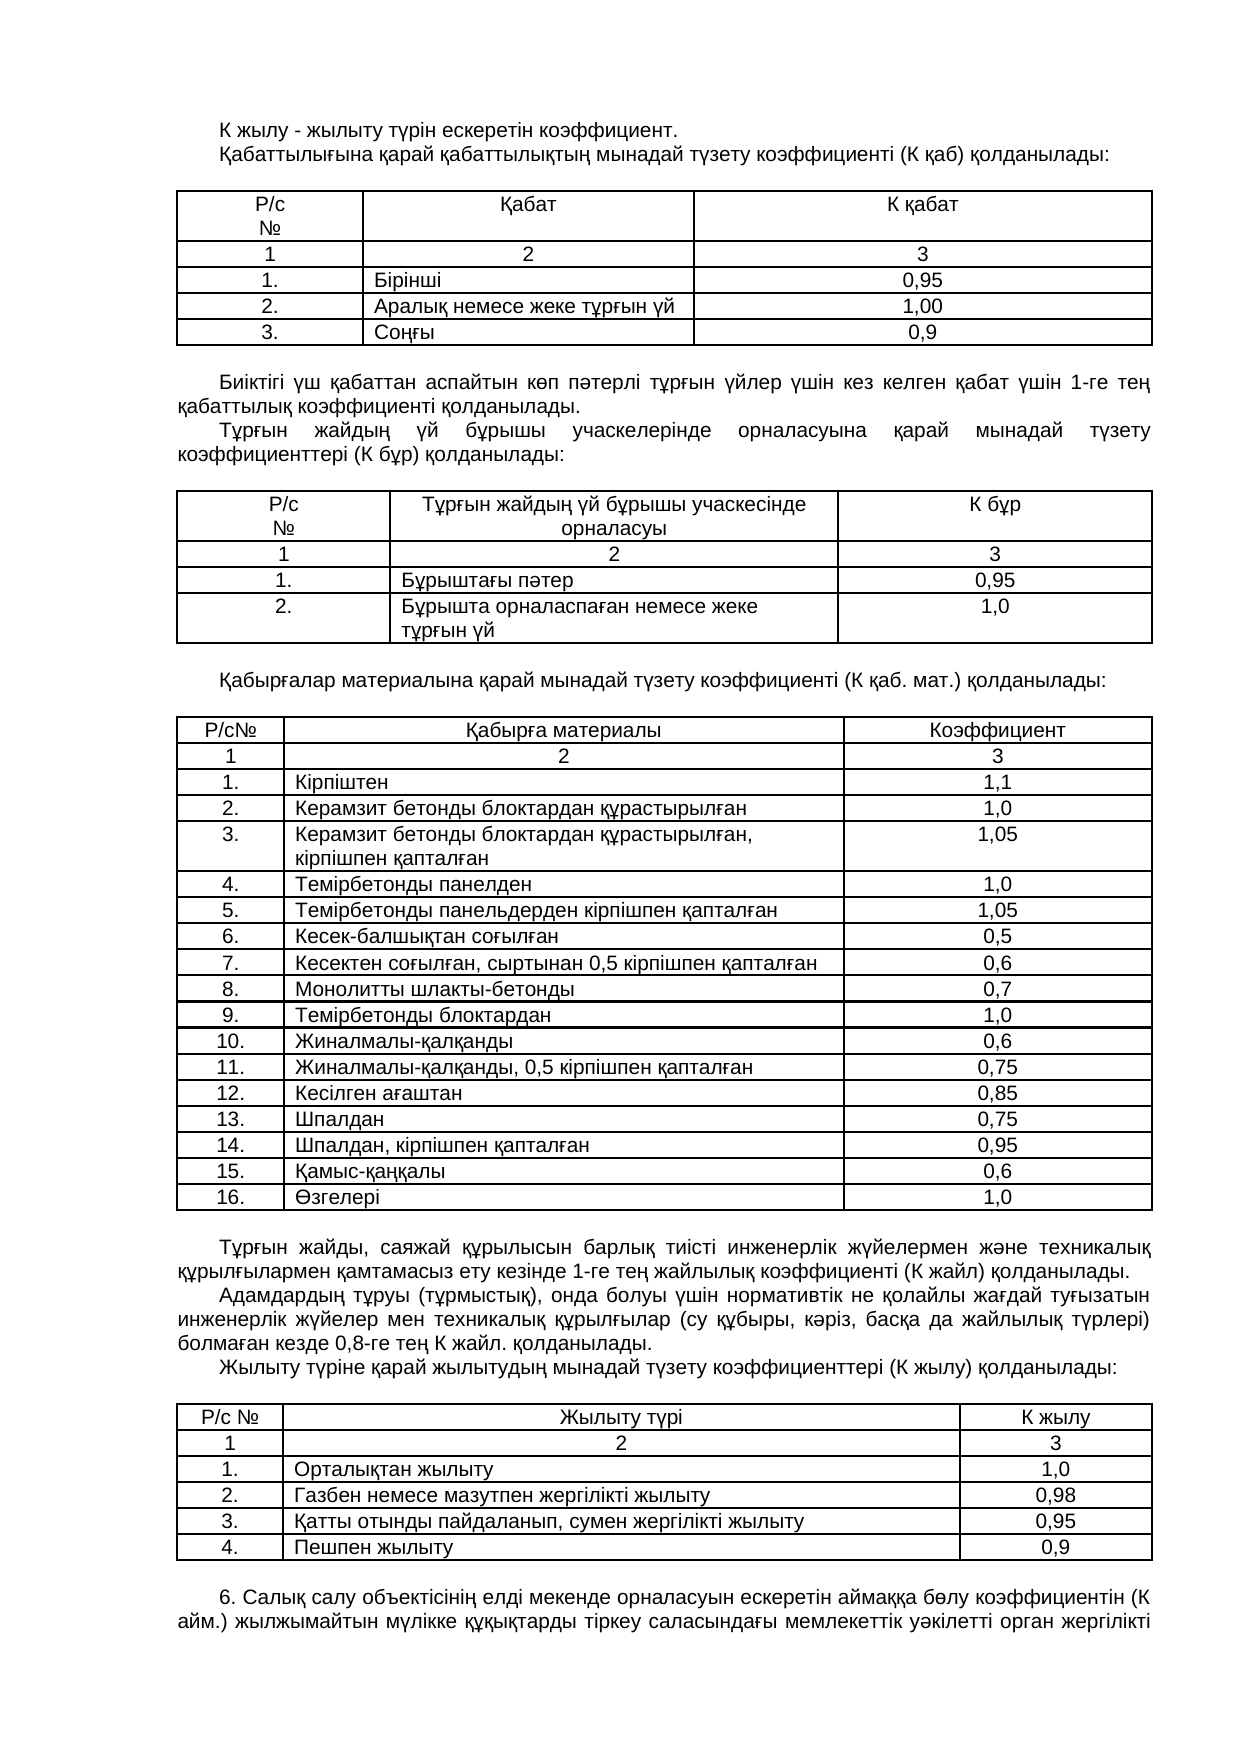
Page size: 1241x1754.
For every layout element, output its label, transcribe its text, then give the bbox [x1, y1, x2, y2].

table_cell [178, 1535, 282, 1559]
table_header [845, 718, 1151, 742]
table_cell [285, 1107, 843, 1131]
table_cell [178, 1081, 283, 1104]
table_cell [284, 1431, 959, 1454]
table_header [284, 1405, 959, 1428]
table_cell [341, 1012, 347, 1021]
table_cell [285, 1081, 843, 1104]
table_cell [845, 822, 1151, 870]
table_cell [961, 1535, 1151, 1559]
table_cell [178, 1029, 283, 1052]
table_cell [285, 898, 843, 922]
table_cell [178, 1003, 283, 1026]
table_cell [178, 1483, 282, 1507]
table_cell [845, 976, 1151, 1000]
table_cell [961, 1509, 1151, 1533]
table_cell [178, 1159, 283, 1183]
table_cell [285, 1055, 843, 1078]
text Адамдардың тұруы (тұрмыстық), онда болуы үшін нормативтік не қолайлы жағдай туғызатын инженерлік жүйелер мен техникалық құрылғылар (су құбыры, кәріз, басқа да жайлылық түрлері) болмаған кезде 0,8-ге тең К жайл. қолданылады. [177, 1283, 1152, 1354]
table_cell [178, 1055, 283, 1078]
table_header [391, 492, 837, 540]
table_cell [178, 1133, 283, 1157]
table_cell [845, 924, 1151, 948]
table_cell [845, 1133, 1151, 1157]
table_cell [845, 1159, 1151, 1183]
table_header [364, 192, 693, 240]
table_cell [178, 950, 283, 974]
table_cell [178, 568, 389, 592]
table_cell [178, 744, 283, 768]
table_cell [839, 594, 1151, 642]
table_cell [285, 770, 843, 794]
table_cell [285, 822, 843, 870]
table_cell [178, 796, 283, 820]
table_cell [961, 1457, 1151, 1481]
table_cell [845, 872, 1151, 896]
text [177, 1585, 1152, 1633]
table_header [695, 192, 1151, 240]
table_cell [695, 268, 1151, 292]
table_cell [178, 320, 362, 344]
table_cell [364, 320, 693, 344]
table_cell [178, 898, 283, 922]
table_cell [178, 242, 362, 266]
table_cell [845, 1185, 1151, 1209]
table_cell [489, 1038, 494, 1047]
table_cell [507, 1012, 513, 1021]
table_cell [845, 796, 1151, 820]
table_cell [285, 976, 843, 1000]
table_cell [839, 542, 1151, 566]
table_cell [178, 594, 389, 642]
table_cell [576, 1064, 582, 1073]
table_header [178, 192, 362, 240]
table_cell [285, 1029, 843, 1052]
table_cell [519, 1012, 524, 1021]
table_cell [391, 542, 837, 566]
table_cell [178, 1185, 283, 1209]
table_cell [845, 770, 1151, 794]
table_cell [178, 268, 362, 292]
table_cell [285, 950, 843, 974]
text Қабырғалар материалына қарай мынадай түзету коэффициенті (К қаб. мат.) қолданылады: [177, 668, 1152, 692]
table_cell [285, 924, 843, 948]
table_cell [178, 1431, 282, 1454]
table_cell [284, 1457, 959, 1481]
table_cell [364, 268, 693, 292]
text Жылыту түріне қарай жылытудың мынадай түзету коэффициенттері (К жылу) қолданылады: [177, 1354, 1152, 1378]
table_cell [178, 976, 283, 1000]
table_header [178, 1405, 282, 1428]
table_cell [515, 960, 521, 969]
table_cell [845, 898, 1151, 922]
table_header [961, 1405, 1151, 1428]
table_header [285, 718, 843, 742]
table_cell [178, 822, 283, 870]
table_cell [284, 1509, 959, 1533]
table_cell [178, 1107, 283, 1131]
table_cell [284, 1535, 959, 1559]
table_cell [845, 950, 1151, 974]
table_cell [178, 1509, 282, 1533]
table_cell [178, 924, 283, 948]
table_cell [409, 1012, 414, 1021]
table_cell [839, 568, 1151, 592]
text Тұрғын жайды, саяжай құрылысын барлық тиісті инженерлік жүйелермен және техникалық құрылғылармен қамтамасыз ету кезінде 1-ге тең жайлылық коэффициенті (К жайл) қолданылады. [177, 1235, 1152, 1283]
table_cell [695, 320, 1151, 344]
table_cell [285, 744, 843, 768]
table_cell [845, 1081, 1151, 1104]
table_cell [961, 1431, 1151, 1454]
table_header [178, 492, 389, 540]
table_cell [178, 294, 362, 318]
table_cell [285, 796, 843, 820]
text Тұрғын жайдың үй бұрышы учаскелерінде орналасуына қарай мынадай түзету коэффициенттері (К бұр) қолданылады: [177, 418, 1152, 466]
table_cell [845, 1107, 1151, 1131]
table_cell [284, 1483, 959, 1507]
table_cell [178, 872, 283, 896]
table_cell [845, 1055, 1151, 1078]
text Қабаттылығына қарай қабаттылықтың мынадай түзету коэффициенті (К қаб) қолданылады: [177, 142, 1152, 166]
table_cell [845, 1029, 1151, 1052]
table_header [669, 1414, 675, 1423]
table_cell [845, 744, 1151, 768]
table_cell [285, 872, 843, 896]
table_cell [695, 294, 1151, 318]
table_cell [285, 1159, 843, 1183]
text К жылу - жылыту түрін ескеретін коэффициент. [177, 118, 1152, 142]
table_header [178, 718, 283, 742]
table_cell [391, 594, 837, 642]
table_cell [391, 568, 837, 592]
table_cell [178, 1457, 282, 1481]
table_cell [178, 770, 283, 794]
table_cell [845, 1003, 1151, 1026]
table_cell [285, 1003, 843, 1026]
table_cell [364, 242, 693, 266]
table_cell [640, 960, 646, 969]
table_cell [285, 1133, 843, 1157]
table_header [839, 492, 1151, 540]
text Биіктігі үш қабаттан аспайтын көп пәтерлі тұрғын үйлер үшін кез келген қабат үшін 1-ге тең қабаттылық коэффициенті қолданылады. [177, 370, 1152, 418]
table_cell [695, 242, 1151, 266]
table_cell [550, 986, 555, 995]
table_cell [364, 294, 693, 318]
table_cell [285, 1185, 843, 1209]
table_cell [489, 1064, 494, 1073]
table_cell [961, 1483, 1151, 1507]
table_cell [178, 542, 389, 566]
